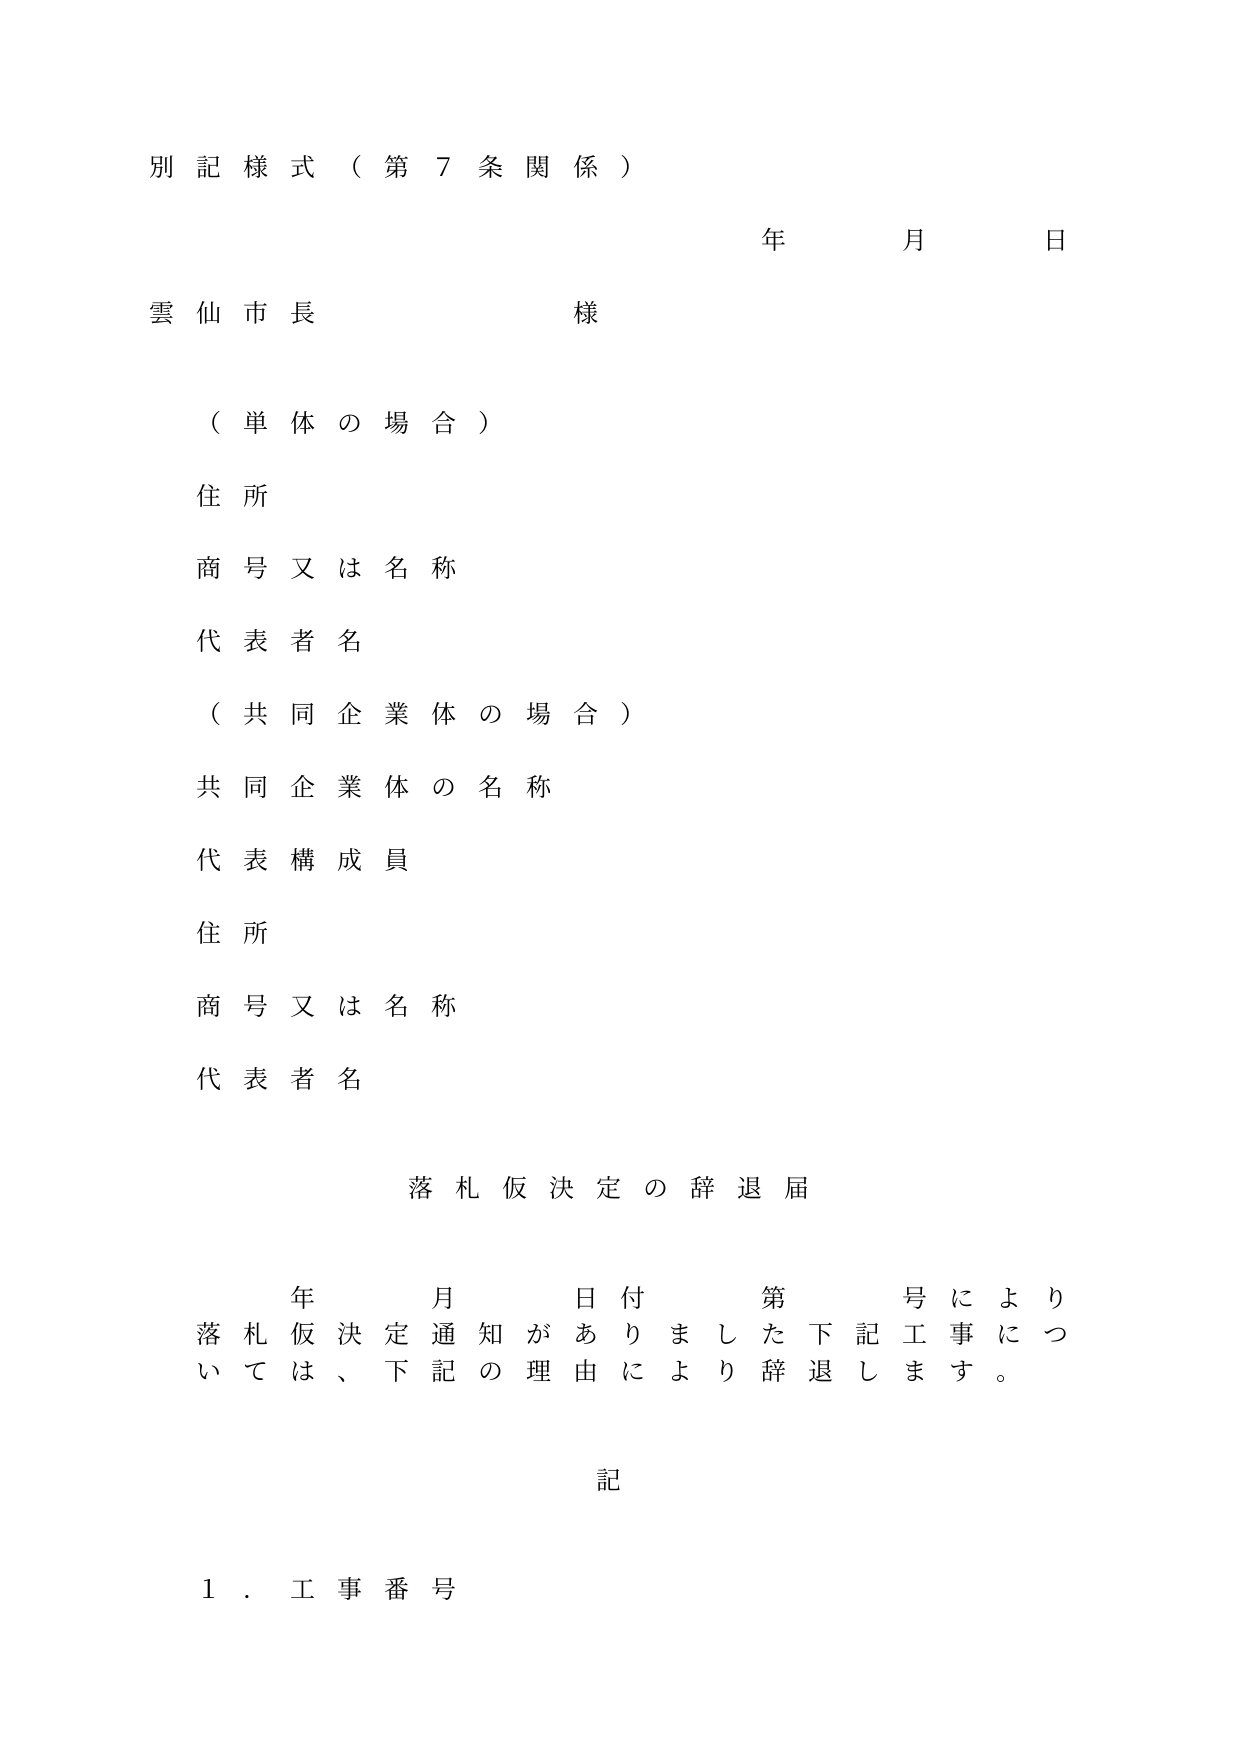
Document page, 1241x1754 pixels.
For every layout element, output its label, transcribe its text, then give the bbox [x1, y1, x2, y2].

text 別記様式（第７条関係） [149, 148, 1091, 184]
text 住所 [149, 439, 1091, 512]
text 代表構成員 [149, 804, 1091, 877]
text 商号又は名称 [149, 950, 1091, 1023]
text 商号又は名称 [149, 512, 1091, 585]
text 住所 [149, 877, 1091, 950]
text １．工事番号 [149, 1570, 997, 1606]
subtitle 記 [149, 1460, 1091, 1497]
text （共同企業体の場合） [149, 658, 1091, 731]
text 年 月 日 [149, 221, 1091, 257]
text 代表者名 [149, 585, 1091, 658]
text （単体の場合） [149, 367, 1091, 439]
text 共同企業体の名称 [149, 731, 1091, 804]
text 雲仙市長 様 [149, 294, 1091, 330]
text 代表者名 [149, 1023, 1091, 1096]
text 落札仮決定の辞退届 [149, 1169, 1091, 1205]
text 年 月 日付 第 号により落札仮決定通知がありました下記工事については、下記の理由により辞退します。 [149, 1278, 1091, 1387]
